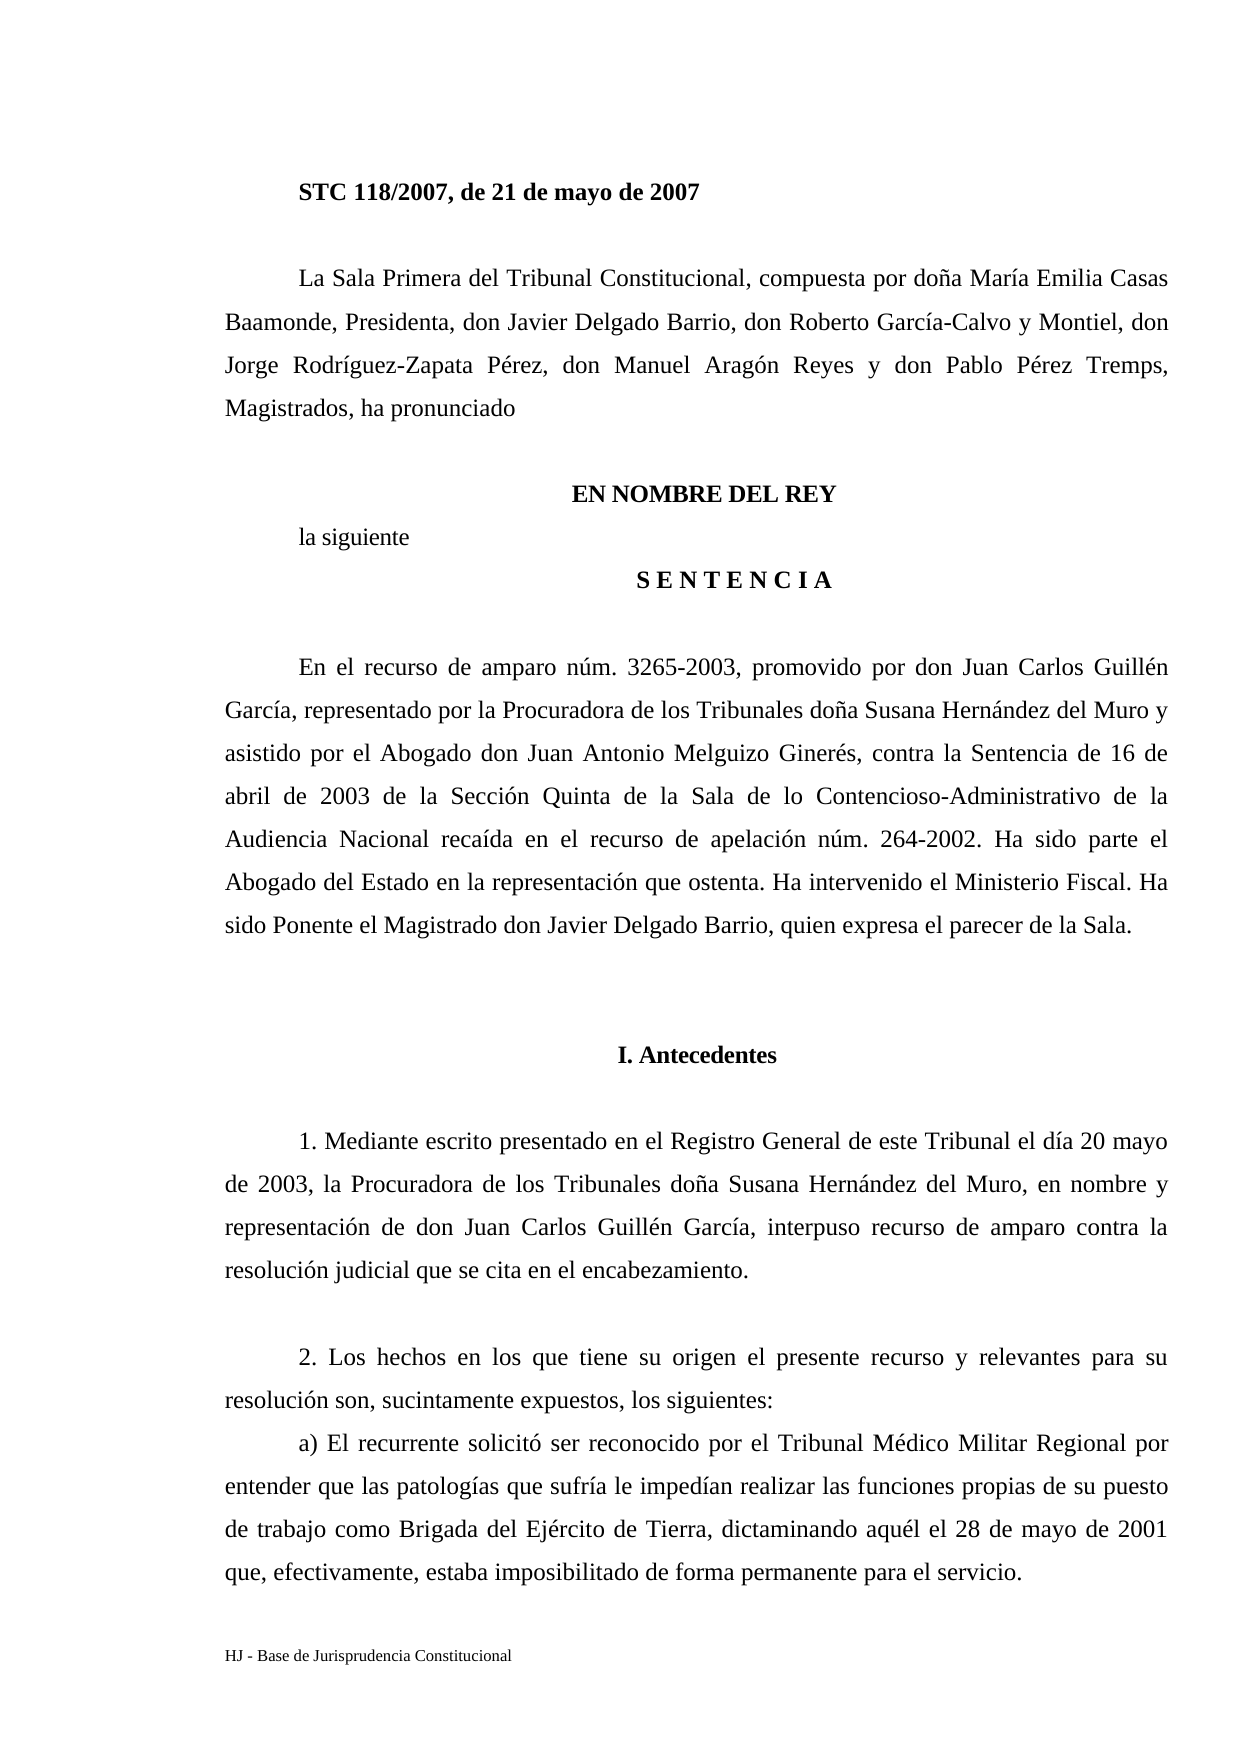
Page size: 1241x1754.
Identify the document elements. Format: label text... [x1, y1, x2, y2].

text la siguiente [224, 522, 1110, 551]
text a) El recurrente solicitó ser reconocido por el Tribunal Médico Militar Regional por entender que las patologías que sufría le impedían realizar las funciones propias de su puesto de trabajo como Brigada del Ejército de Tierra, dictaminando aquél el 28 de mayo de 2001 que, efectivamente, estaba imposibilitado de forma permanente para el servicio. [224, 1428, 1169, 1586]
text STC 118/2007, de 21 de mayo de 2007 [224, 177, 1169, 206]
text La Sala Primera del Tribunal Constitucional, compuesta por doña María Emilia Casas Baamonde, Presidenta, don Javier Delgado Barrio, don Roberto García-Calvo y Montiel, don Jorge Rodríguez-Zapata Pérez, don Manuel Aragón Reyes y don Pablo Pérez Tremps, Magistrados, ha pronunciado [224, 263, 1169, 422]
text I. Antecedentes [224, 1040, 1169, 1068]
text EN NOMBRE DEL REY [224, 479, 1110, 508]
text S E N T E N C I A [224, 565, 1169, 594]
text En el recurso de amparo núm. 3265-2003, promovido por don Juan Carlos Guillén García, representado por la Procuradora de los Tribunales doña Susana Hernández del Muro y asistido por el Abogado don Juan Antonio Melguizo Ginerés, contra la Sentencia de 16 de abril de 2003 de la Sección Quinta de la Sala de lo Contencioso-Administrativo de la Audiencia Nacional recaída en el recurso de apelación núm. 264-2002. Ha sido parte el Abogado del Estado en la representación que ostenta. Ha intervenido el Ministerio Fiscal. Ha sido Ponente el Magistrado don Javier Delgado Barrio, quien expresa el parecer de la Sala. [224, 652, 1169, 939]
text 1. Mediante escrito presentado en el Registro General de este Tribunal el día 20 mayo de 2003, la Procuradora de los Tribunales doña Susana Hernández del Muro, en nombre y representación de don Juan Carlos Guillén García, interpuso recurso de amparo contra la resolución judicial que se cita en el encabezamiento. [224, 1126, 1169, 1284]
text 2. Los hechos en los que tiene su origen el presente recurso y relevantes para su resolución son, sucintamente expuestos, los siguientes: [224, 1342, 1169, 1413]
